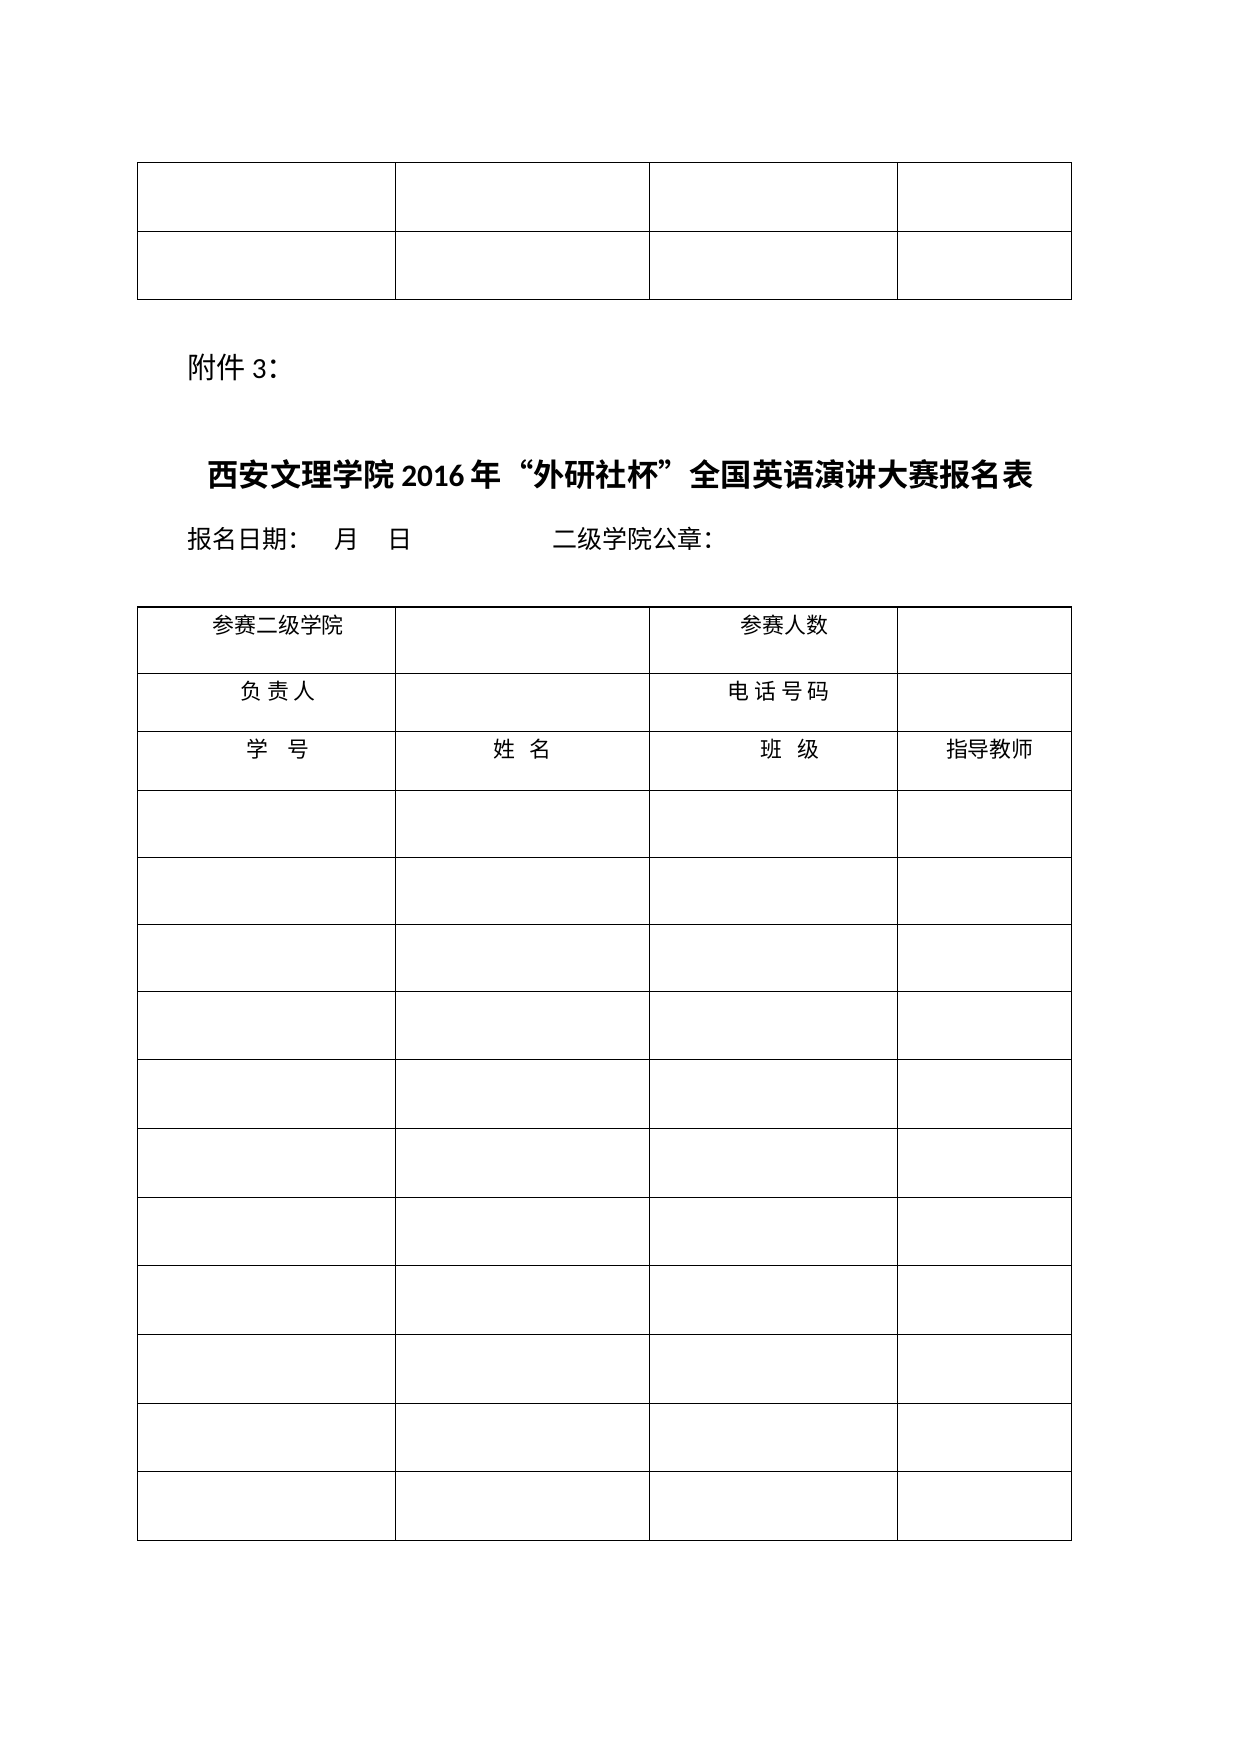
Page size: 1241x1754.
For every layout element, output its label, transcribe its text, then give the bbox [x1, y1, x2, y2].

table_cell [138, 1335, 395, 1402]
table_cell [898, 925, 1071, 991]
table_cell [138, 1198, 395, 1265]
table_cell [138, 1404, 395, 1471]
table_cell [898, 1472, 1071, 1540]
table_cell [396, 232, 649, 299]
table_cell [898, 1198, 1071, 1265]
table_cell [650, 1060, 897, 1128]
table_header [898, 608, 1071, 672]
table_cell [396, 1266, 649, 1334]
table_cell [898, 674, 1071, 731]
table_cell [650, 1335, 897, 1402]
table_cell [138, 1129, 395, 1197]
table_cell [396, 1472, 649, 1540]
table_cell [650, 1266, 897, 1334]
table_cell [396, 1404, 649, 1471]
table_cell [650, 992, 897, 1059]
table_cell [396, 674, 649, 731]
table_cell [898, 858, 1071, 924]
table_cell [898, 232, 1071, 299]
table_cell [396, 992, 649, 1059]
table_cell [396, 791, 649, 857]
table_cell [138, 925, 395, 991]
table_cell [898, 1404, 1071, 1471]
table_cell 负 责 人 [138, 674, 395, 731]
table_cell 班 级 [650, 732, 897, 790]
table_cell [650, 1198, 897, 1265]
table_cell [650, 1472, 897, 1540]
text 附件3： [187, 333, 1053, 398]
table_cell [396, 1060, 649, 1128]
table_cell [138, 163, 395, 231]
text 西安文理学院2016年“外研社杯”全国英语演讲大赛报名表 [187, 440, 1053, 505]
table_cell [898, 791, 1071, 857]
table_cell [138, 992, 395, 1059]
table_cell [650, 858, 897, 924]
table_cell [650, 1129, 897, 1197]
table_cell 指导教师 [898, 732, 1071, 790]
table_cell [650, 163, 897, 231]
table_cell [138, 791, 395, 857]
table_cell [898, 1129, 1071, 1197]
table_cell 学 号 [138, 732, 395, 790]
table_cell [138, 858, 395, 924]
table_cell [396, 163, 649, 231]
table_cell [898, 1266, 1071, 1334]
table_cell [898, 1060, 1071, 1128]
table_header [396, 608, 649, 672]
table_cell [396, 1198, 649, 1265]
table_header 参赛二级学院 [138, 608, 395, 672]
table_cell [396, 1335, 649, 1402]
table_header 参赛人数 [650, 608, 897, 672]
table_cell [396, 1129, 649, 1197]
table_cell [138, 1266, 395, 1334]
table_cell [396, 925, 649, 991]
table_cell [138, 1472, 395, 1540]
table_cell [396, 858, 649, 924]
table_cell [650, 925, 897, 991]
table_cell [898, 992, 1071, 1059]
table_cell [898, 163, 1071, 231]
table_cell [650, 1404, 897, 1471]
table_cell [650, 232, 897, 299]
table_cell [138, 232, 395, 299]
table_cell [138, 1060, 395, 1128]
text 报名日期： 月 日 二级学院公章： [187, 505, 1053, 570]
table_cell 姓 名 [396, 732, 649, 790]
table_cell [650, 791, 897, 857]
table_cell [898, 1335, 1071, 1402]
table_cell 电 话 号 码 [650, 674, 897, 731]
